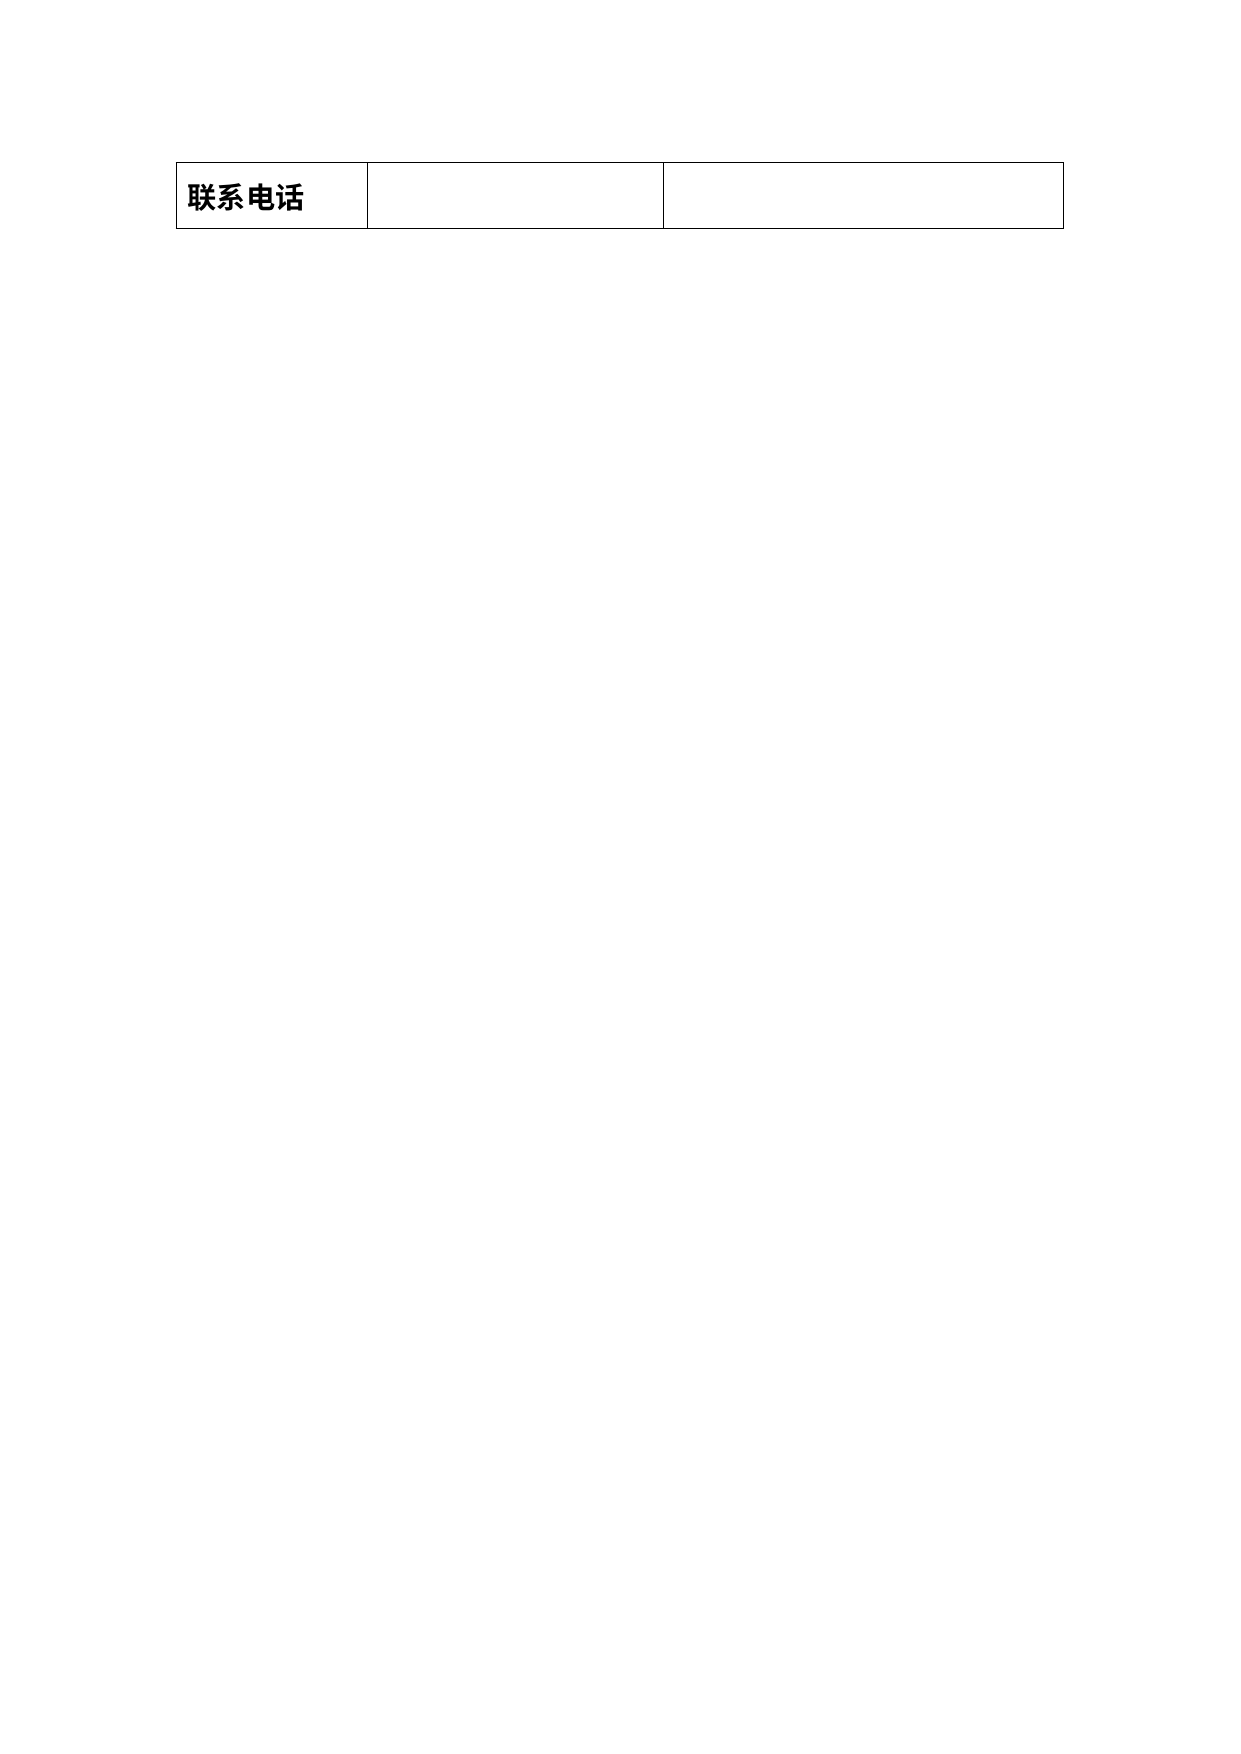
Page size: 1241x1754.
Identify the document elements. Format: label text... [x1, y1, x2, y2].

table_cell [664, 163, 1063, 228]
table_cell 联系电话 [177, 163, 367, 228]
table_cell [368, 163, 663, 228]
